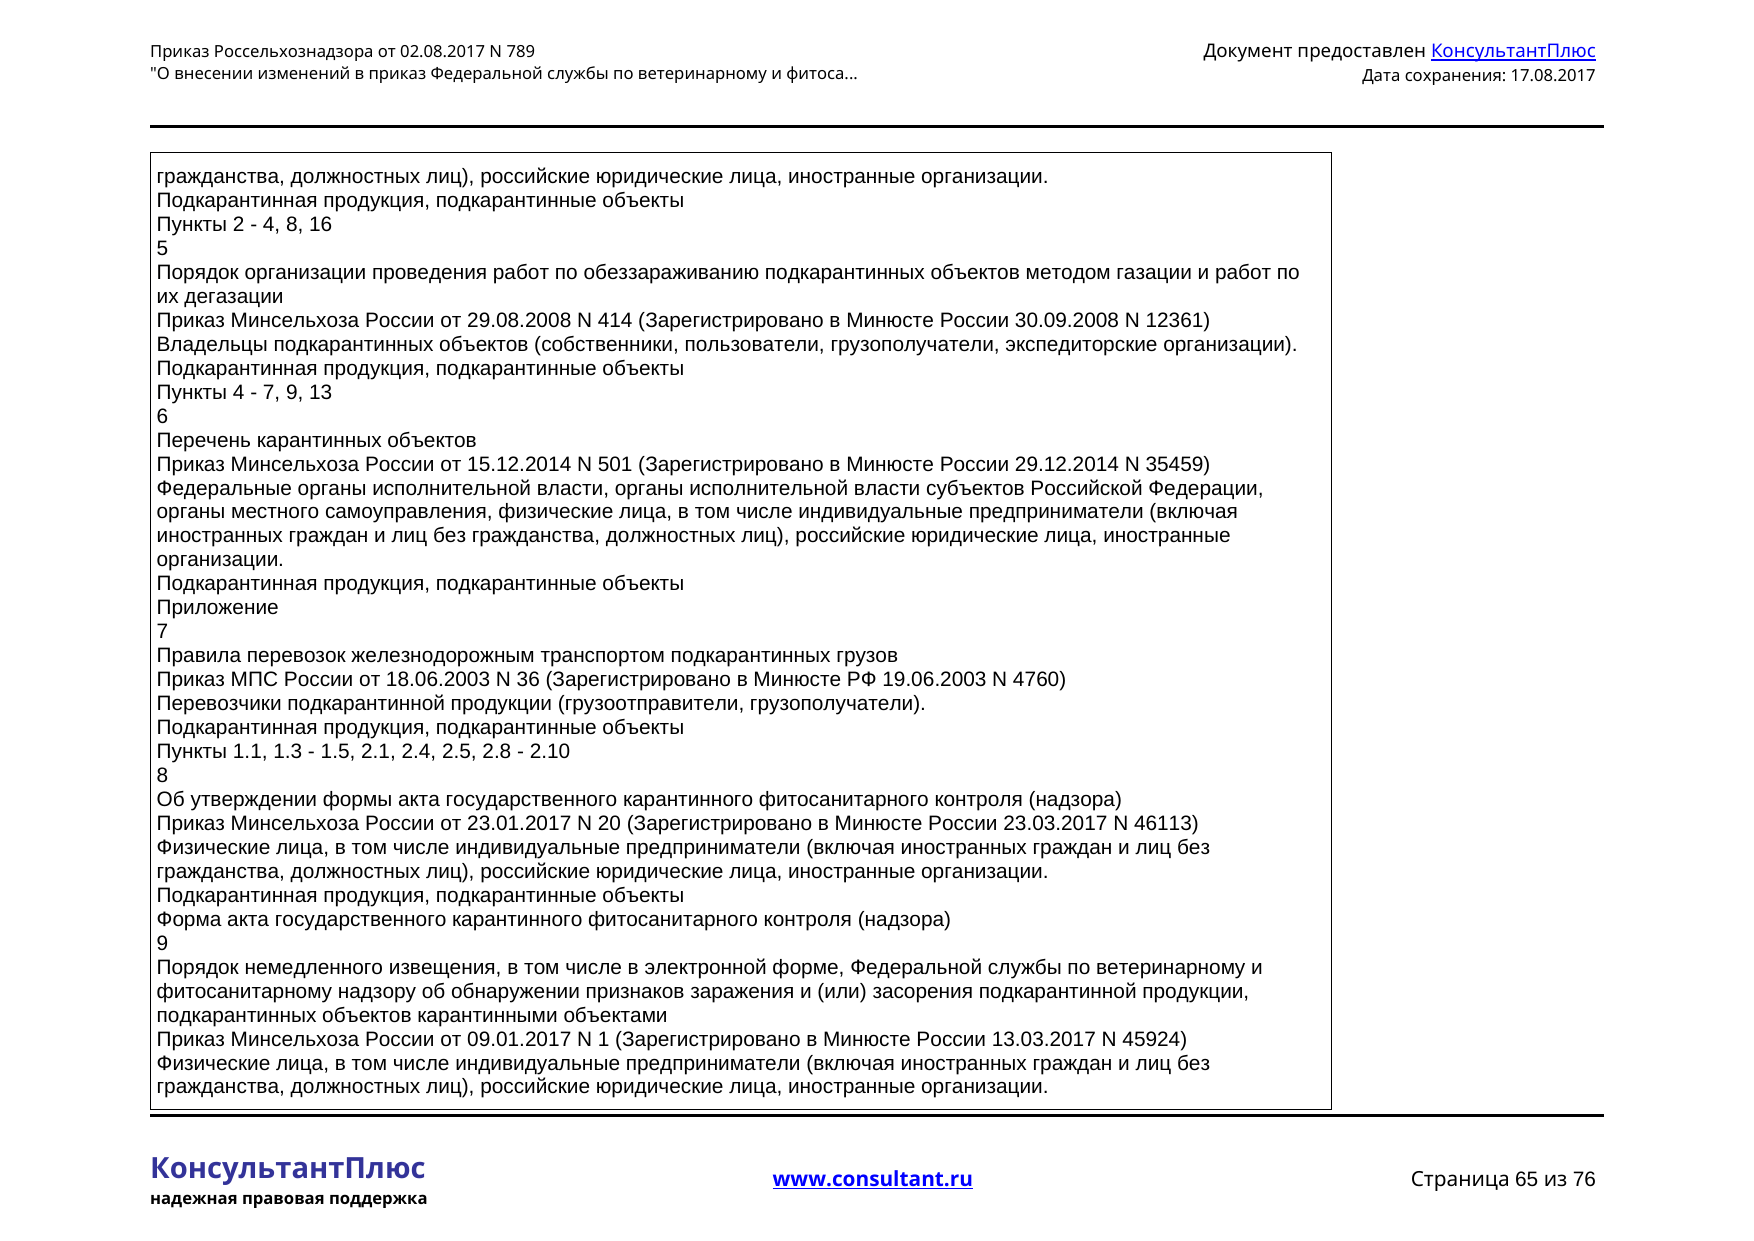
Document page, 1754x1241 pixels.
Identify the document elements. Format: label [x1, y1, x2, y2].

table_header [151, 153, 1331, 1109]
